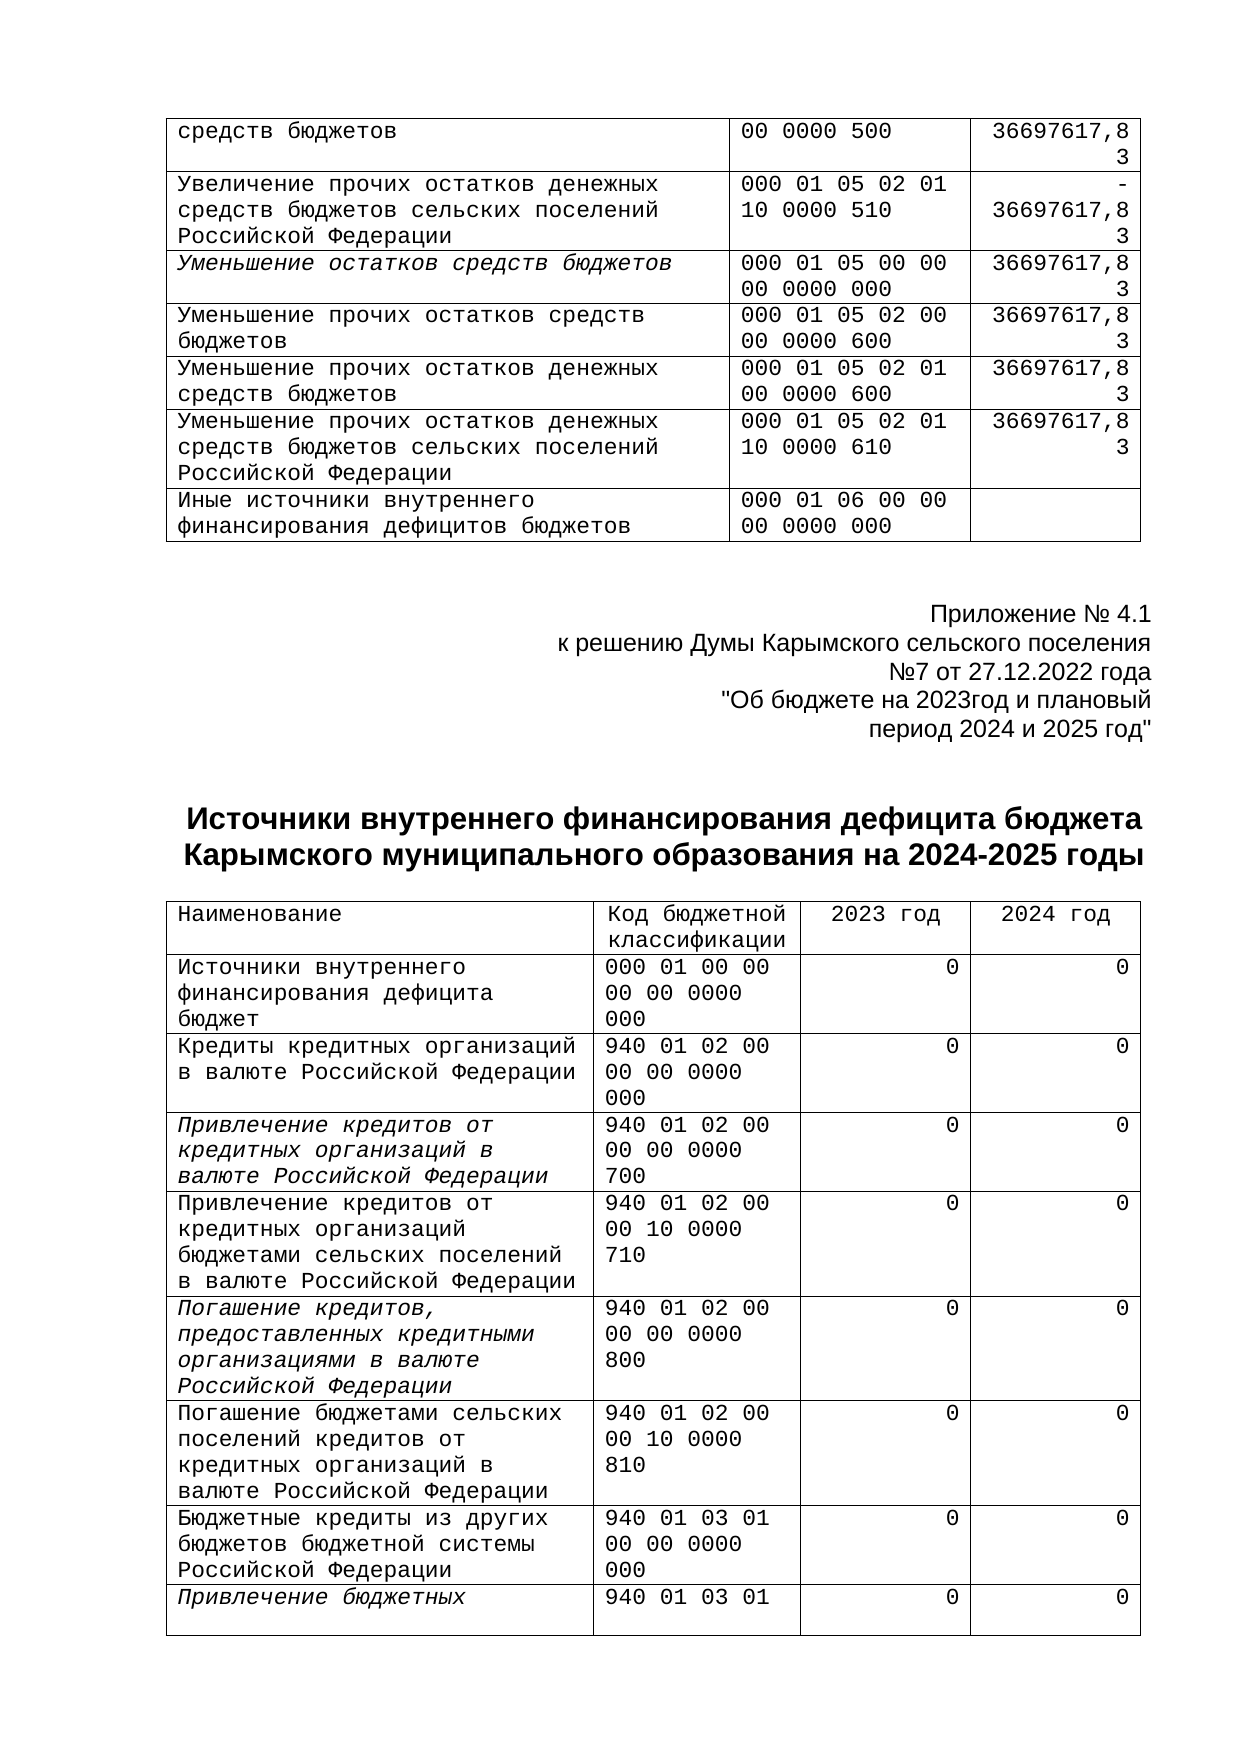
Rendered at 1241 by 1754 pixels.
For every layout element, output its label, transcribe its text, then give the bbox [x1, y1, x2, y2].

text к решению Думы Карымского сельского поселения [177, 628, 1152, 657]
table_cell 940 01 02 00 00 00 0000 700 [594, 1113, 800, 1191]
table_cell 000 01 00 00 00 00 0000 000 [594, 955, 800, 1033]
table_cell 000 01 05 02 01 10 0000 510 [730, 172, 970, 250]
table_cell 940 01 02 00 00 10 0000 810 [594, 1401, 800, 1505]
table_cell Бюджетные кредиты из других бюджетов бюджетной системы Российской Федерации [167, 1506, 593, 1584]
table_cell 0 [971, 1034, 1140, 1112]
table_cell 0 [971, 1506, 1140, 1584]
table_cell 0 [971, 1113, 1140, 1191]
table_cell 0 [971, 1297, 1140, 1400]
table_header Код бюджетной классификации [594, 902, 800, 954]
table_cell -36697617,83 [971, 172, 1140, 250]
table_cell 36697617,83 [971, 251, 1140, 303]
table_cell 0 [801, 1034, 970, 1112]
table_cell 0 [971, 955, 1140, 1033]
table_cell 000 01 05 02 01 00 0000 600 [730, 357, 970, 409]
table_cell Погашение кредитов, предоставленных кредитными организациями в валюте Российской Федерации [167, 1297, 593, 1400]
text Приложение № 4.1 [177, 599, 1152, 628]
table_header Наименование [167, 902, 593, 954]
table_cell -36697617,83 [971, 119, 1140, 171]
table_cell 0 [801, 955, 970, 1033]
table_cell 0 [801, 1401, 970, 1505]
table_cell 940 01 03 01 00 00 0000 000 [594, 1506, 800, 1584]
table_cell Уменьшение прочих остатков средств бюджетов [167, 304, 729, 356]
table_header 2023 год [801, 902, 970, 954]
table_cell 0 [801, 1113, 970, 1191]
table_cell Кредиты кредитных организаций в валюте Российской Федерации [167, 1034, 593, 1112]
table_cell [971, 489, 1140, 541]
table_cell Погашение бюджетами сельских поселений кредитов от кредитных организаций в валюте Российской Федерации [167, 1401, 593, 1505]
table_cell 0 [971, 1192, 1140, 1296]
table_cell 36697617,83 [971, 410, 1140, 487]
table_cell Источники внутреннего финансирования дефицита бюджет [167, 955, 593, 1033]
table_cell Иные источники внутреннего финансирования дефицитов бюджетов [167, 489, 729, 541]
text №7 от 27.12.2022 года [177, 657, 1152, 685]
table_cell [594, 1585, 800, 1635]
table_cell 940 01 02 00 00 00 0000 000 [594, 1034, 800, 1112]
table_cell 000 01 05 00 00 00 0000 000 [730, 251, 970, 303]
table_cell 0 [971, 1401, 1140, 1505]
table_cell 000 01 06 00 00 00 0000 000 [730, 489, 970, 541]
table_cell 000 01 05 02 01 10 0000 610 [730, 410, 970, 487]
table_cell 0 [971, 1585, 1140, 1635]
table_cell Уменьшение остатков средств бюджетов [167, 251, 729, 303]
table_cell Привлечение кредитов от кредитных организаций в валюте Российской Федерации [167, 1113, 593, 1191]
table_cell Уменьшение прочих остатков денежных средств бюджетов [167, 357, 729, 409]
table_cell Уменьшение прочих остатков денежных средств бюджетов сельских поселений Российской Федерации [167, 410, 729, 487]
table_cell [167, 1585, 593, 1635]
table_cell 0 [801, 1585, 970, 1635]
table_header 2024 год [971, 902, 1140, 954]
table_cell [167, 119, 729, 171]
table_cell 0 [801, 1506, 970, 1584]
table_cell 000 01 05 02 00 00 0000 600 [730, 304, 970, 356]
text период 2024 и 2025 год" [177, 714, 1152, 743]
table_cell 940 01 02 00 00 10 0000 710 [594, 1192, 800, 1296]
text "Об бюджете на 2023год и плановый [177, 685, 1152, 714]
table_cell Увеличение прочих остатков денежных средств бюджетов сельских поселений Российской Федерации [167, 172, 729, 250]
table_cell 36697617,83 [971, 304, 1140, 356]
table_cell 0 [801, 1192, 970, 1296]
table_cell 0 [801, 1297, 970, 1400]
table_cell 36697617,83 [971, 357, 1140, 409]
table_cell Привлечение кредитов от кредитных организаций бюджетами сельских поселений в валюте Российской Федерации [167, 1192, 593, 1296]
text Источники внутреннего финансирования дефицита бюджета Карымского муниципального образования на 2024-2025 годы [177, 800, 1152, 872]
table_cell 940 01 02 00 00 00 0000 800 [594, 1297, 800, 1400]
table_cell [730, 119, 970, 171]
